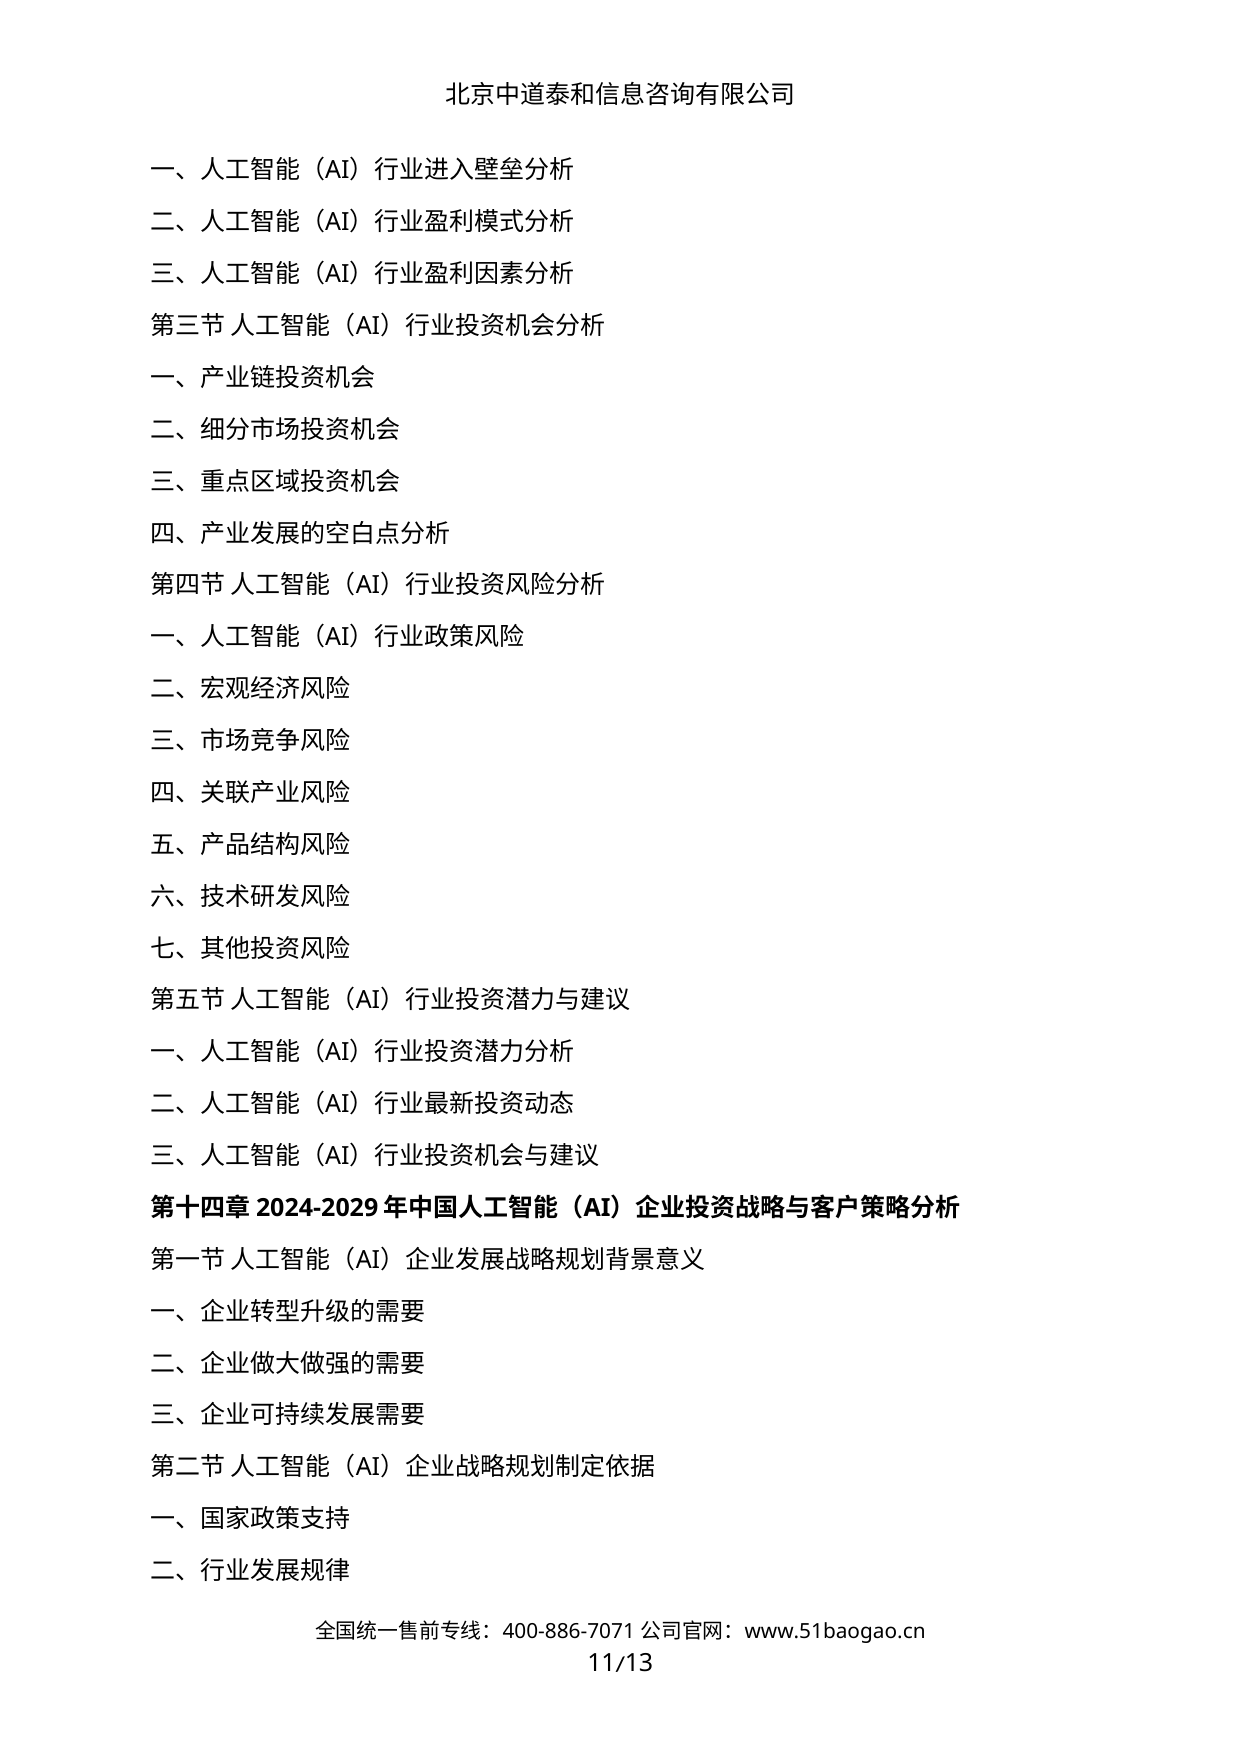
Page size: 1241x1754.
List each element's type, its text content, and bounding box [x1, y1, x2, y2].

text 三、人工智能（AI）行业投资机会与建议 [150, 1136, 1090, 1172]
text 一、产业链投资机会 [150, 357, 1090, 394]
text 一、企业转型升级的需要 [150, 1291, 1090, 1327]
text 五、产品结构风险 [150, 824, 1090, 861]
text 二、行业发展规律 [150, 1551, 1090, 1587]
text 第一节 人工智能（AI）企业发展战略规划背景意义 [150, 1239, 1090, 1276]
text 第五节 人工智能（AI）行业投资潜力与建议 [150, 980, 1090, 1016]
text 六、技术研发风险 [150, 876, 1090, 912]
text 二、人工智能（AI）行业盈利模式分析 [150, 202, 1090, 238]
text 第四节 人工智能（AI）行业投资风险分析 [150, 565, 1090, 601]
text 三、重点区域投资机会 [150, 461, 1090, 497]
text 一、人工智能（AI）行业进入壁垒分析 [150, 150, 1090, 186]
text 三、市场竞争风险 [150, 721, 1090, 757]
text 三、企业可持续发展需要 [150, 1395, 1090, 1431]
text 二、宏观经济风险 [150, 669, 1090, 705]
text 第三节 人工智能（AI）行业投资机会分析 [150, 306, 1090, 342]
text 一、人工智能（AI）行业投资潜力分析 [150, 1032, 1090, 1068]
text 三、人工智能（AI）行业盈利因素分析 [150, 254, 1090, 290]
text 四、关联产业风险 [150, 772, 1090, 809]
text 二、细分市场投资机会 [150, 409, 1090, 446]
text 一、国家政策支持 [150, 1499, 1090, 1535]
text 二、企业做大做强的需要 [150, 1343, 1090, 1379]
text 第十四章 2024-2029年中国人工智能（AI）企业投资战略与客户策略分析 [150, 1187, 1090, 1224]
text 七、其他投资风险 [150, 928, 1090, 964]
text 二、人工智能（AI）行业最新投资动态 [150, 1084, 1090, 1120]
text 一、人工智能（AI）行业政策风险 [150, 617, 1090, 653]
text 四、产业发展的空白点分析 [150, 513, 1090, 549]
text 第二节 人工智能（AI）企业战略规划制定依据 [150, 1447, 1090, 1483]
